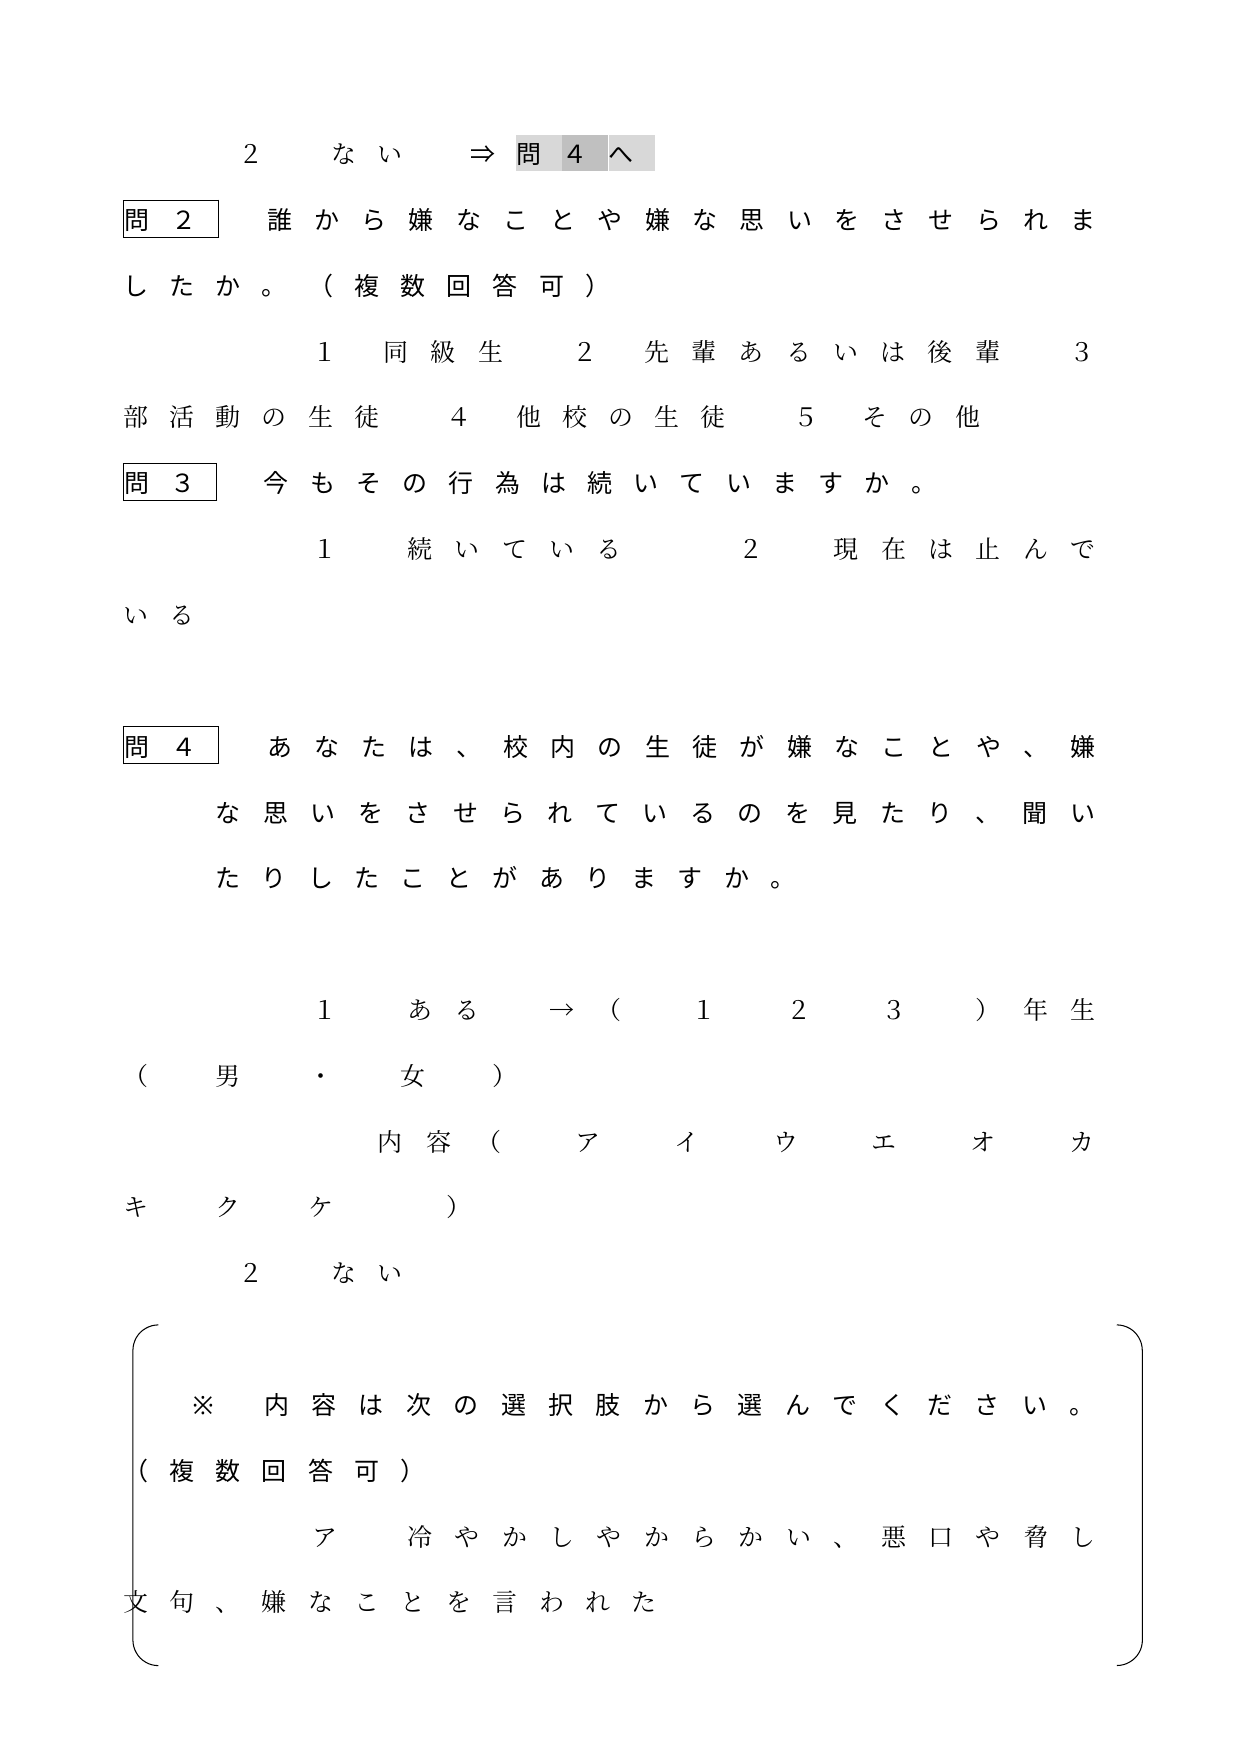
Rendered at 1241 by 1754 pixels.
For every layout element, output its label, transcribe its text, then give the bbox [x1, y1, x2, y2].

text ２ ない ⇒問４へ [123, 120, 1117, 186]
text 問２ 誰から嫌なことや嫌な思いをさせられましたか。（複数回答可） [123, 186, 1117, 317]
text 問４ あなたは、校内の生徒が嫌なことや、嫌な思いをさせられているのを見たり、聞いたりしたことがありますか。 [123, 712, 1117, 910]
text 問３ 今もその行為は続いていますか。 [123, 449, 1117, 515]
text １ 続いている ２ 現在は止んでいる [123, 515, 1117, 647]
text １ ある →（ １ ２ ３ ）年生（ 男 ・ 女 ） [123, 976, 1117, 1107]
text 内容（ ア イ ウ エ オ カ キ ク ケ ） [123, 1107, 1117, 1239]
text １ 同級生 ２ 先輩あるいは後輩 ３ 部活動の生徒 ４ 他校の生徒 ５ その他 [123, 317, 1117, 449]
text ※ 内容は次の選択肢から選んでください。（複数回答可） [134, 1371, 1117, 1502]
text ２ ない [123, 1239, 1117, 1305]
text ア 冷やかしやからかい、悪口や脅し文句、嫌なことを言われた [134, 1502, 1117, 1634]
